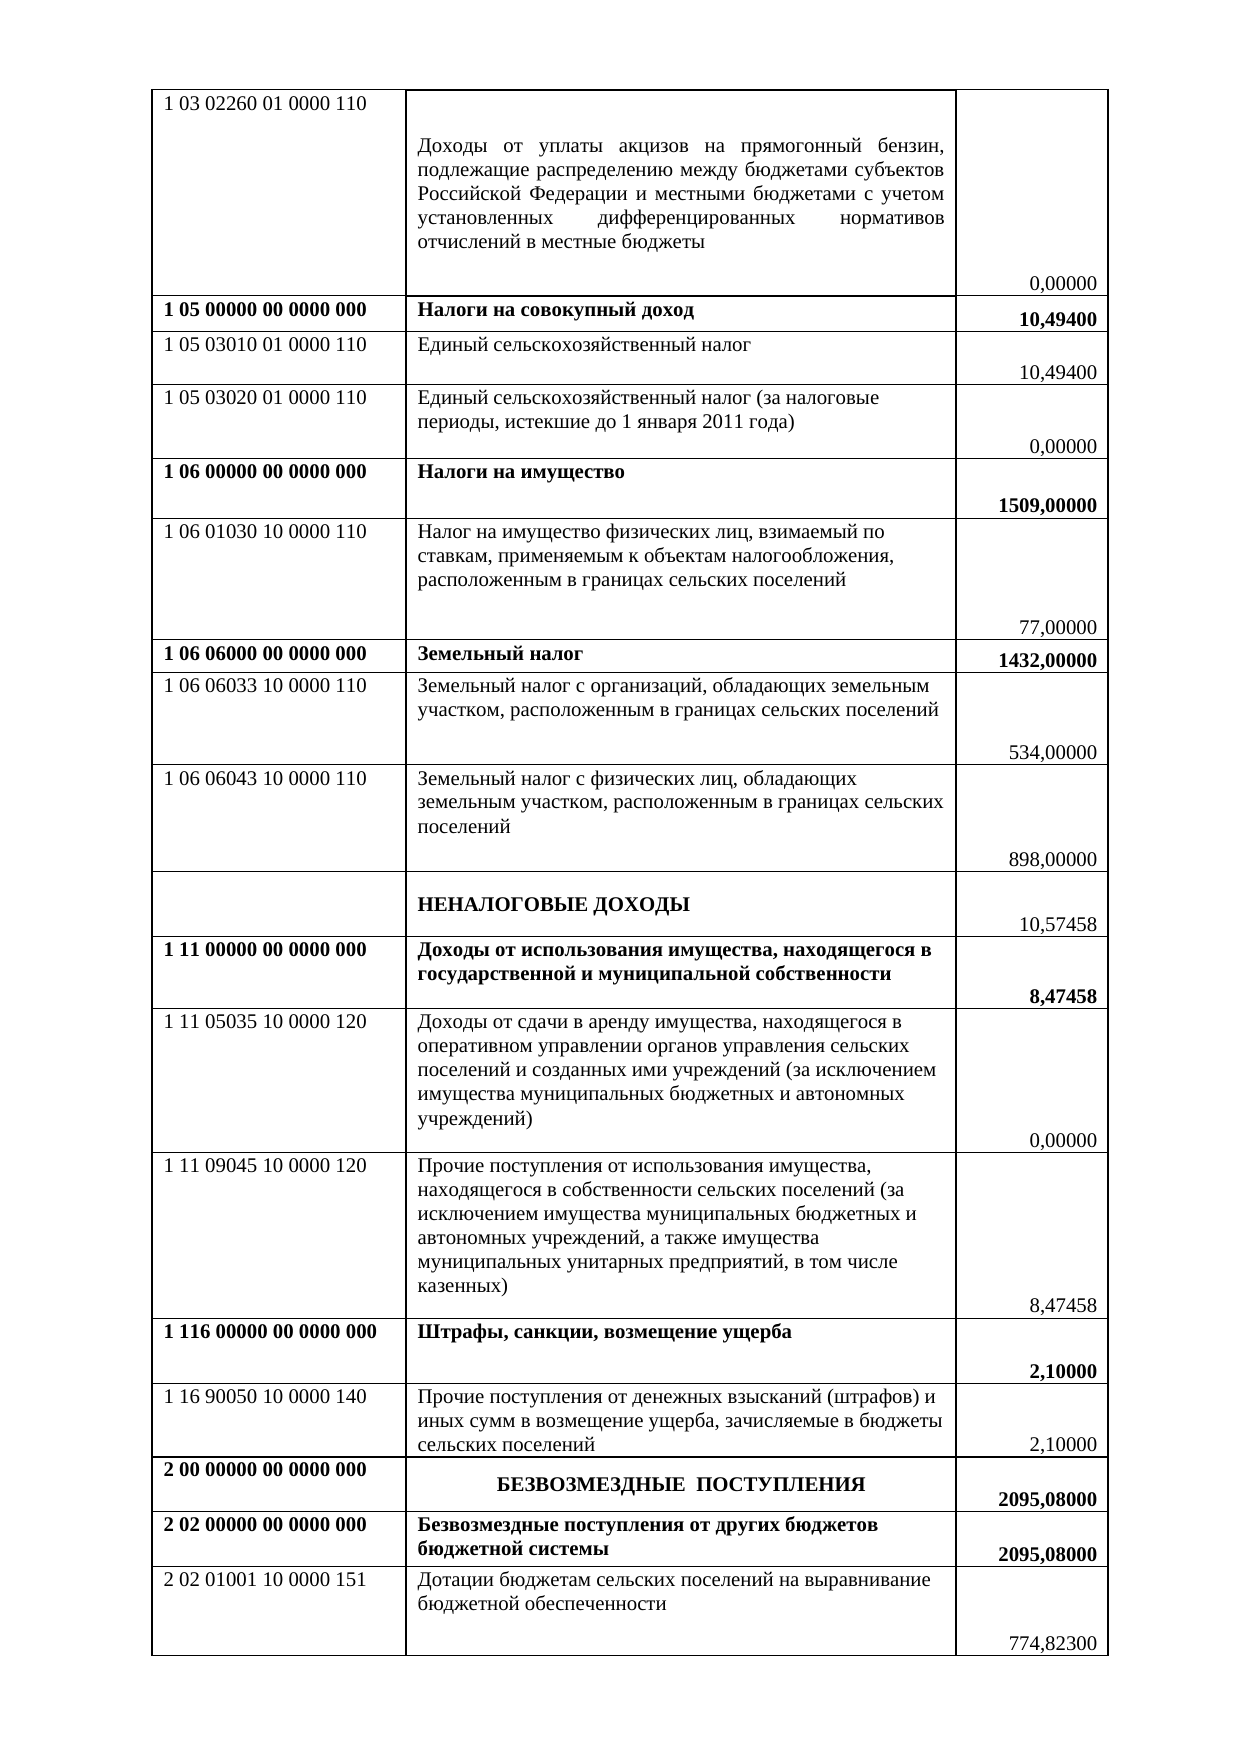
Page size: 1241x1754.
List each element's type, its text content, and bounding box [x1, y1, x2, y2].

table_cell Доходы от уплаты акцизов на прямогонный бензин, подлежащие распределению между бюджетами субъектов Российской Федерации и местными бюджетами с учетом установленных дифференцированных нормативов отчислений в местные бюджеты [407, 91, 955, 295]
table_cell Земельный налог с организаций, обладающих земельным участком, расположенным в границах сельских поселений [407, 673, 955, 764]
table_cell 1 06 00000 00 0000 000 [153, 459, 405, 517]
table_cell 8,47458 [957, 937, 1107, 1008]
table_cell Доходы от использования имущества, находящегося в государственной и муниципальной собственности [407, 937, 955, 1008]
table_cell Налог на имущество физических лиц, взимаемый по ставкам, применяемым к объектам налогообложения, расположенным в границах сельских поселений [407, 519, 955, 639]
table_cell 77,00000 [957, 519, 1107, 639]
table_cell 1 06 01030 10 0000 110 [153, 519, 405, 639]
table_cell 10,57458 [957, 872, 1107, 936]
table_cell Безвозмездные поступления от других бюджетов бюджетной системы [407, 1512, 955, 1566]
table_cell 534,00000 [957, 673, 1107, 764]
table_cell Дотации бюджетам сельских поселений на выравнивание бюджетной обеспеченности [407, 1567, 955, 1655]
table_cell 2095,08000 [957, 1458, 1107, 1511]
table_cell 10,49400 [957, 332, 1107, 384]
table_cell 1 06 06043 10 0000 110 [153, 765, 405, 871]
table_cell 1 11 00000 00 0000 000 [153, 937, 405, 1008]
table_cell 2,10000 [957, 1384, 1107, 1456]
table_cell 0,00000 [957, 385, 1107, 458]
table_cell 10,49400 [957, 296, 1107, 331]
table_cell 1 05 03020 01 0000 110 [153, 385, 405, 458]
table_cell Штрафы, санкции, возмещение ущерба [407, 1319, 955, 1383]
table_cell 1 16 90050 10 0000 140 [153, 1384, 405, 1456]
table_cell [153, 872, 405, 936]
table_cell 1 05 03010 01 0000 110 [153, 332, 405, 384]
table_cell 2 02 00000 00 0000 000 [153, 1512, 405, 1566]
table_cell 0,00000 [957, 1009, 1107, 1152]
table_cell Единый сельскохозяйственный налог [407, 332, 955, 384]
table_cell Налоги на совокупный доход [407, 297, 955, 331]
table_cell 2095,08000 [957, 1512, 1107, 1566]
table_cell 1 116 00000 00 0000 000 [153, 1319, 405, 1383]
table_cell 0,00000 [957, 90, 1107, 295]
table_cell 2 02 01001 10 0000 151 [153, 1567, 405, 1655]
table_cell 1 03 02260 01 0000 110 [153, 90, 405, 295]
table_cell НЕНАЛОГОВЫЕ ДОХОДЫ [407, 872, 955, 936]
table_cell 1 05 00000 00 0000 000 [153, 296, 405, 331]
table_cell 1 06 06033 10 0000 110 [153, 673, 405, 764]
table_cell Прочие поступления от использования имущества, находящегося в собственности сельских поселений (за исключением имущества муниципальных бюджетных и автономных учреждений, а также имущества муниципальных унитарных предприятий, в том числе казенных) [407, 1153, 955, 1317]
table_cell Налоги на имущество [407, 459, 955, 517]
table_cell 1 11 05035 10 0000 120 [153, 1009, 405, 1152]
table_cell 774,82300 [957, 1567, 1107, 1655]
table_cell 1509,00000 [957, 459, 1107, 517]
table_cell 1 11 09045 10 0000 120 [153, 1153, 405, 1317]
table_cell 2 00 00000 00 0000 000 [153, 1458, 405, 1511]
table_cell БЕЗВОЗМЕЗДНЫЕ ПОСТУПЛЕНИЯ [407, 1458, 955, 1511]
table_cell Земельный налог [407, 640, 955, 672]
table_cell 898,00000 [957, 765, 1107, 871]
table_cell 1 06 06000 00 0000 000 [153, 640, 405, 672]
table_cell Доходы от сдачи в аренду имущества, находящегося в оперативном управлении органов управления сельских поселений и созданных ими учреждений (за исключением имущества муниципальных бюджетных и автономных учреждений) [407, 1009, 955, 1152]
table_cell Земельный налог с физических лиц, обладающих земельным участком, расположенным в границах сельских поселений [407, 765, 955, 871]
table_cell Прочие поступления от денежных взысканий (штрафов) и иных сумм в возмещение ущерба, зачисляемые в бюджеты сельских поселений [407, 1384, 955, 1456]
table_cell Единый сельскохозяйственный налог (за налоговые периоды, истекшие до 1 января 2011 года) [407, 385, 955, 458]
table_cell 1432,00000 [957, 640, 1107, 672]
table_cell 8,47458 [957, 1153, 1107, 1317]
table_cell 2,10000 [957, 1319, 1107, 1383]
